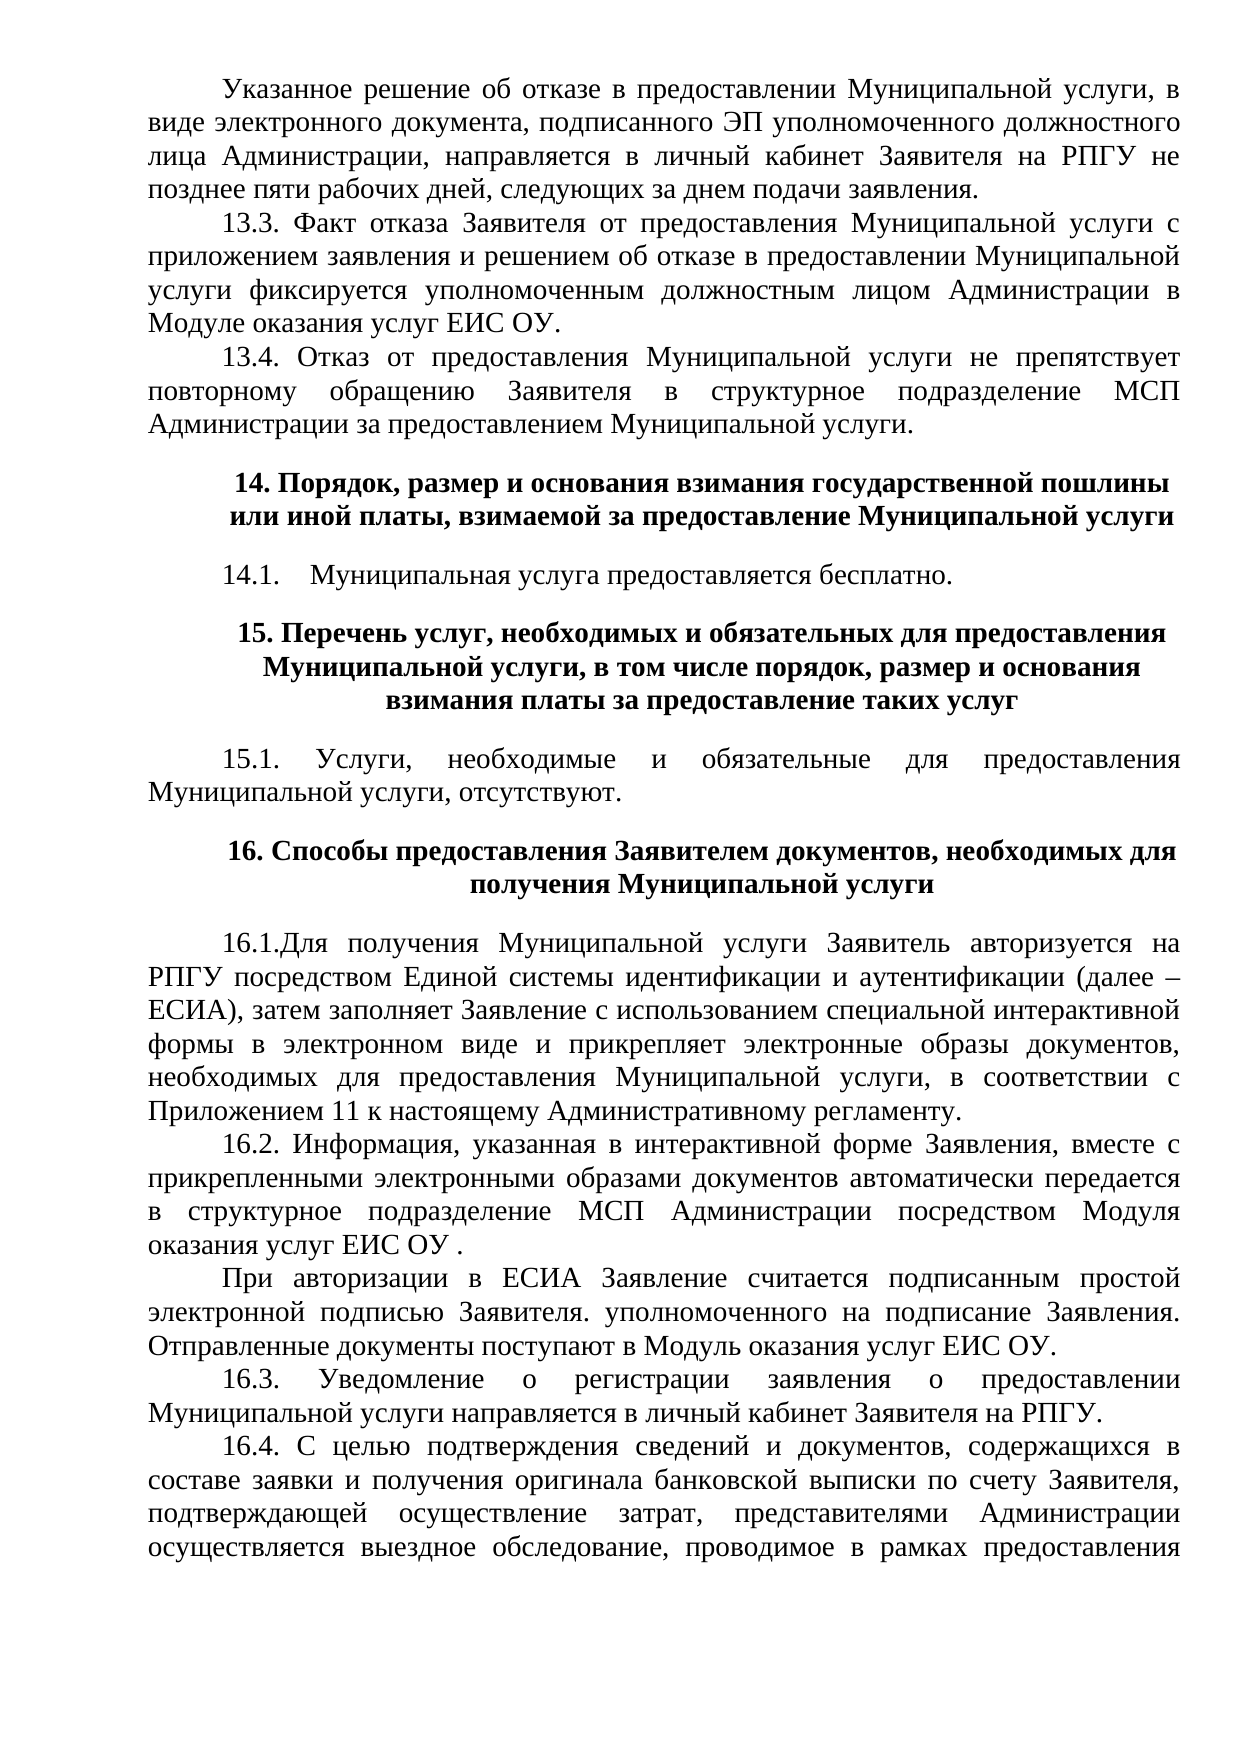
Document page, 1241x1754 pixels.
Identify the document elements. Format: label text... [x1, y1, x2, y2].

text 16.1.Для получения Муниципальной услуги Заявитель авторизуется на РПГУ посредством Единой системы идентификации и аутентификации (далее – ЕСИА), затем заполняет Заявление с использованием специальной интерактивной формы в электронном виде и прикрепляет электронные образы документов, необходимых для предоставления Муниципальной услуги, в соответствии с Приложением 11 к настоящему Административному регламенту. [148, 925, 1181, 1126]
text 13.3. Факт отказа Заявителя от предоставления Муниципальной услуги с приложением заявления и решением об отказе в предоставлении Муниципальной услуги фиксируется уполномоченным должностным лицом Администрации в Модуле оказания услуг ЕИС ОУ. [148, 205, 1181, 339]
list Муниципальная услуга предоставляется бесплатно. [222, 557, 1181, 590]
text 13.4. Отказ от предоставления Муниципальной услуги не препятствует повторному обращению Заявителя в структурное подразделение МСП Администрации за предоставлением Муниципальной услуги. [148, 339, 1181, 440]
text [148, 1428, 1181, 1562]
text 16.2. Информация, указанная в интерактивной форме Заявления, вместе с прикрепленными электронными образами документов автоматически передается в структурное подразделение МСП Администрации посредством Модуля оказания услуг ЕИС ОУ . [148, 1126, 1181, 1261]
text При авторизации в ЕСИА Заявление считается подписанным простой электронной подписью Заявителя. уполномоченного на подписание Заявления. Отправленные документы поступают в Модуль оказания услуг ЕИС ОУ. [148, 1261, 1181, 1361]
text 16.3. Уведомление о регистрации заявления о предоставлении Муниципальной услуги направляется в личный кабинет Заявителя на РПГУ. [148, 1361, 1181, 1428]
text Указанное решение об отказе в предоставлении Муниципальной услуги, в виде электронного документа, подписанного ЭП уполномоченного должностного лица Администрации, направляется в личный кабинет Заявителя на РПГУ не позднее пяти рабочих дней, следующих за днем подачи заявления. [148, 71, 1181, 205]
text 16. Способы предоставления Заявителем документов, необходимых для получения Муниципальной услуги [223, 833, 1181, 900]
text 15. Перечень услуг, необходимых и обязательных для предоставления Муниципальной услуги, в том числе порядок, размер и основания взимания платы за предоставление таких услуг [223, 615, 1181, 716]
text 15.1. Услуги, необходимые и обязательные для предоставления Муниципальной услуги, отсутствуют. [148, 741, 1181, 808]
text 14. Порядок, размер и основания взимания государственной пошлины или иной платы, взимаемой за предоставление Муниципальной услуги [223, 465, 1181, 532]
